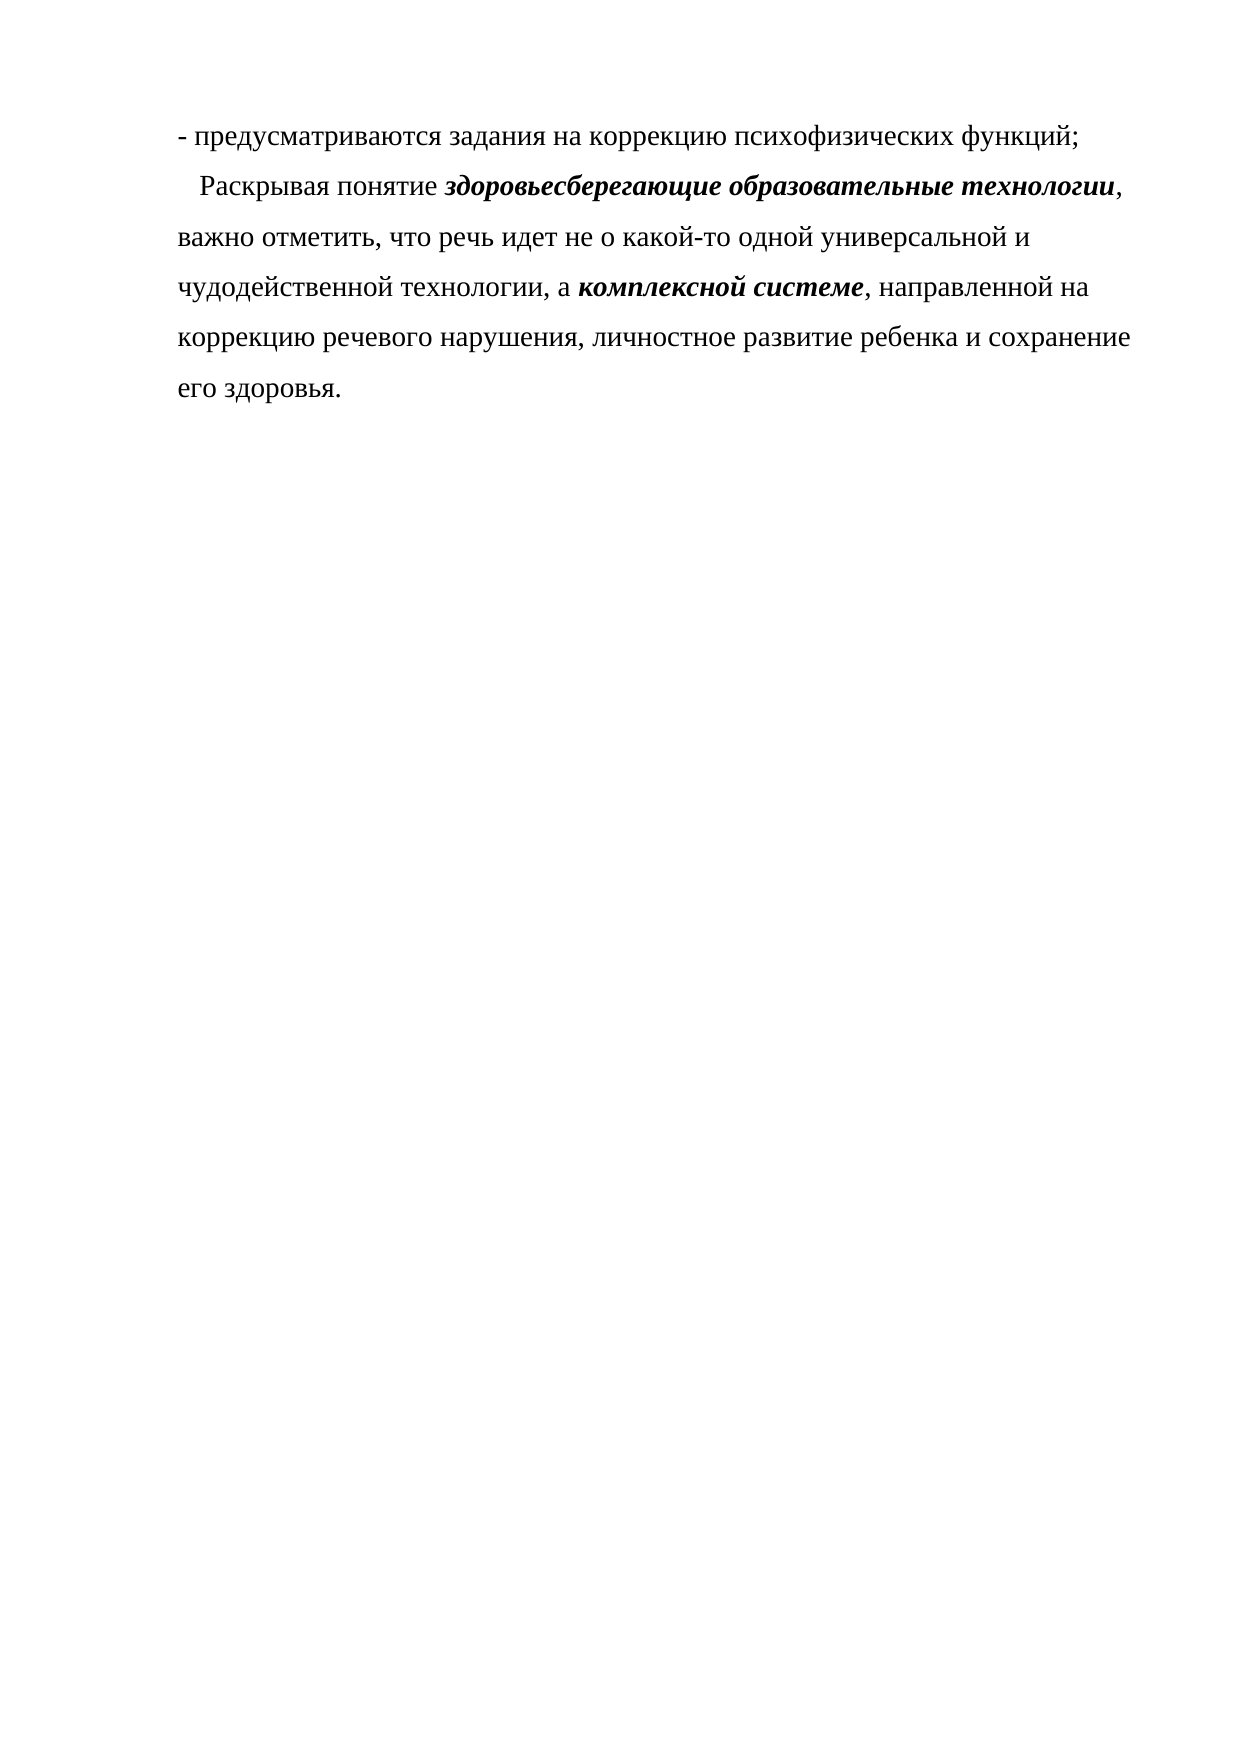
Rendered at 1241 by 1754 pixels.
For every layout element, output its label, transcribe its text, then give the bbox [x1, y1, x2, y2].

text Раскрывая понятие здоровьесберегающие образовательные технологии, важно отметить, что речь идет не о какой-то одной универсальной и чудодейственной технологии, а комплексной системе, направленной на коррекцию речевого нарушения, личностное развитие ребенка и сохранение его здоровья. [177, 168, 1152, 403]
text - предусматриваются задания на коррекцию психофизических функций; [177, 118, 1152, 152]
